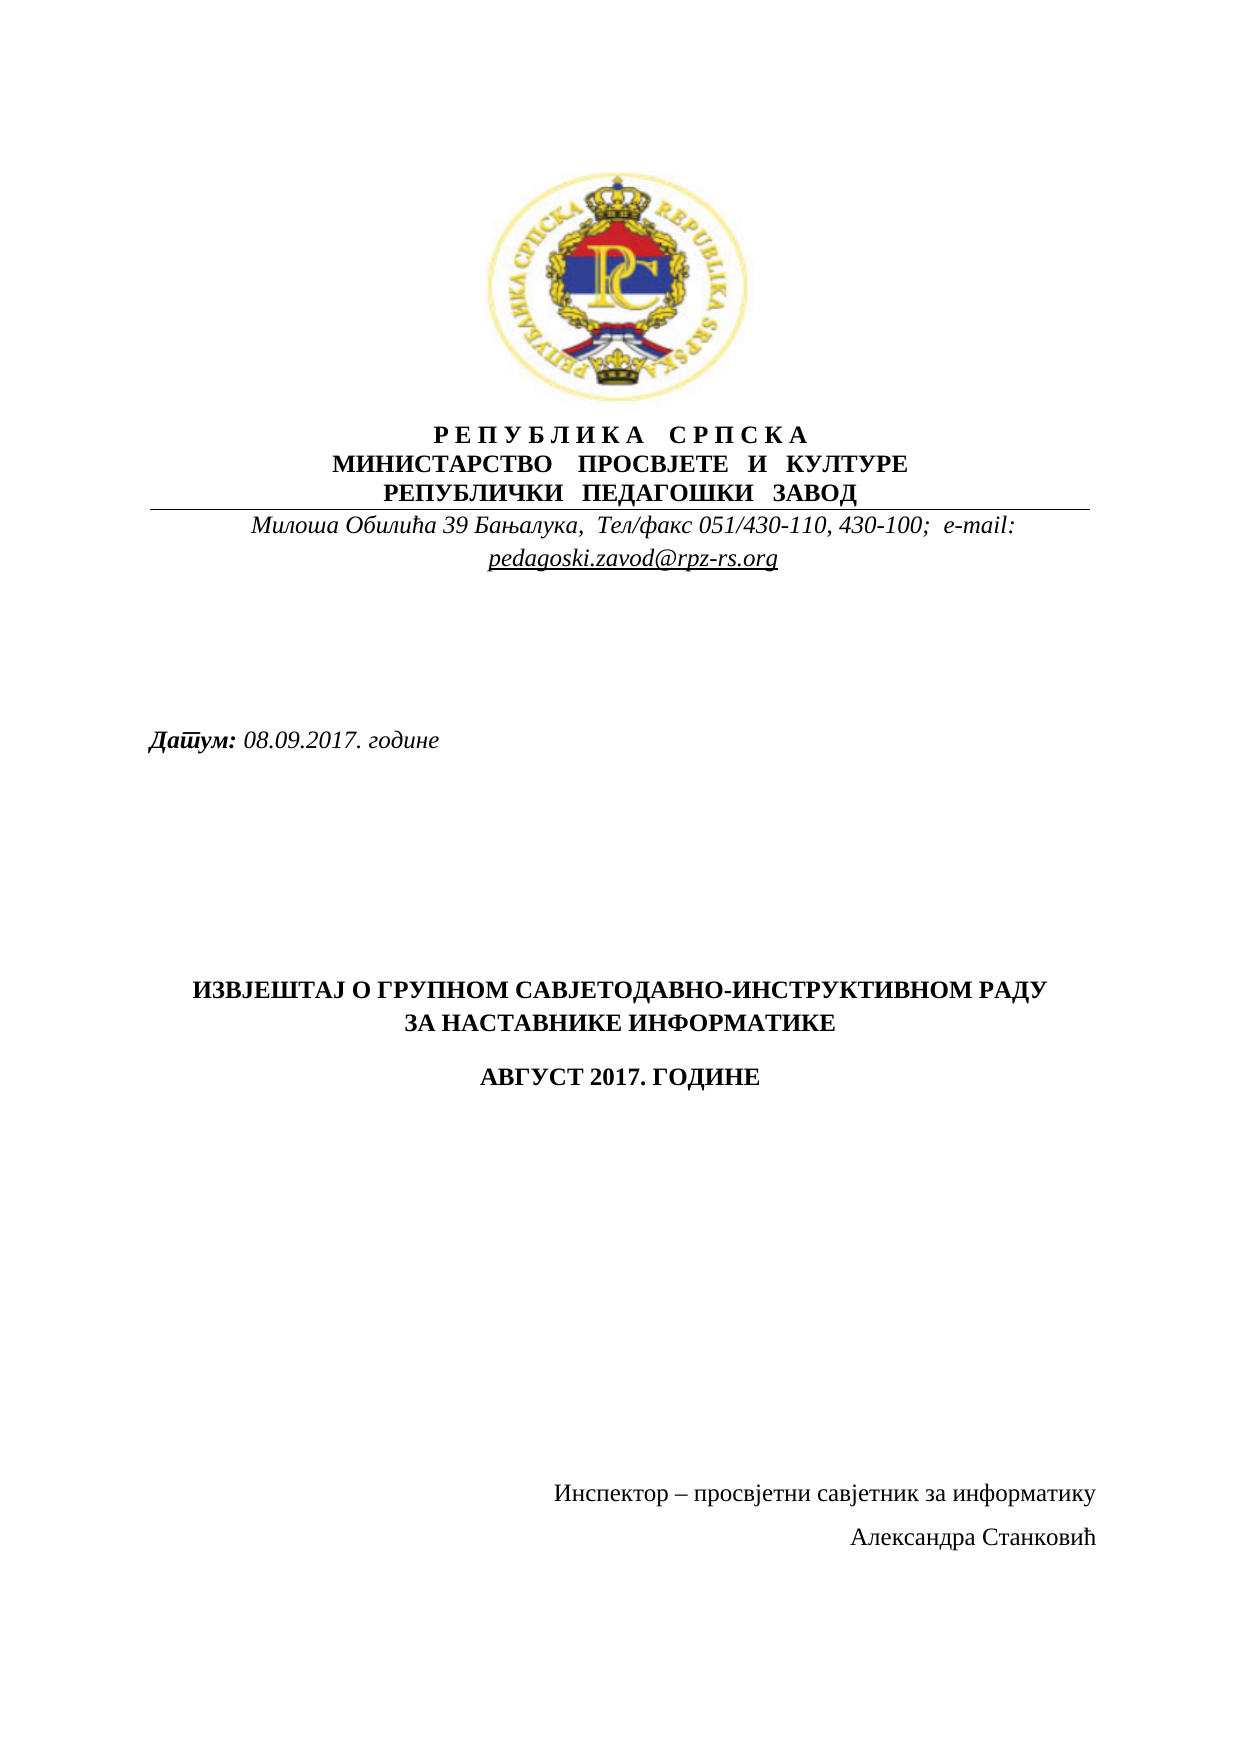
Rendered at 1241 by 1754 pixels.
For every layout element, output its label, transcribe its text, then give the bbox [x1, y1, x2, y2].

text ИЗВЈЕШТАЈ О ГРУПНОМ САВЈЕТОДАВНО-ИНСТРУКТИВНОМ РАДУ [150, 975, 1090, 1004]
text Инспектор – просвјетни савјетник за информaтику [187, 1478, 1096, 1507]
subtitle РЕПУБЛИЧКИ ПЕДАГОШКИ ЗАВОД [150, 478, 1090, 509]
text Милоша Обилића 39 Бањалука, Тел/факс 051/430-110, 430-100; e-mail: pedagoski.zavod@rpz-rs.org [150, 510, 1116, 572]
text АВГУСТ 2017. ГОДИНЕ [150, 1062, 1090, 1091]
text Датум: 08.09.2017. године [150, 725, 1090, 754]
text ЗА НАСТАВНИКЕ ИНФОРМАТИКЕ [150, 1008, 1090, 1037]
subtitle МИНИСТАРСТВО ПРОСВЈЕТЕ И КУЛТУРЕ [150, 449, 1090, 478]
text Александра Станковић [187, 1522, 1096, 1550]
subtitle Р Е П У Б Л И К А С Р П С К А [150, 420, 1090, 449]
